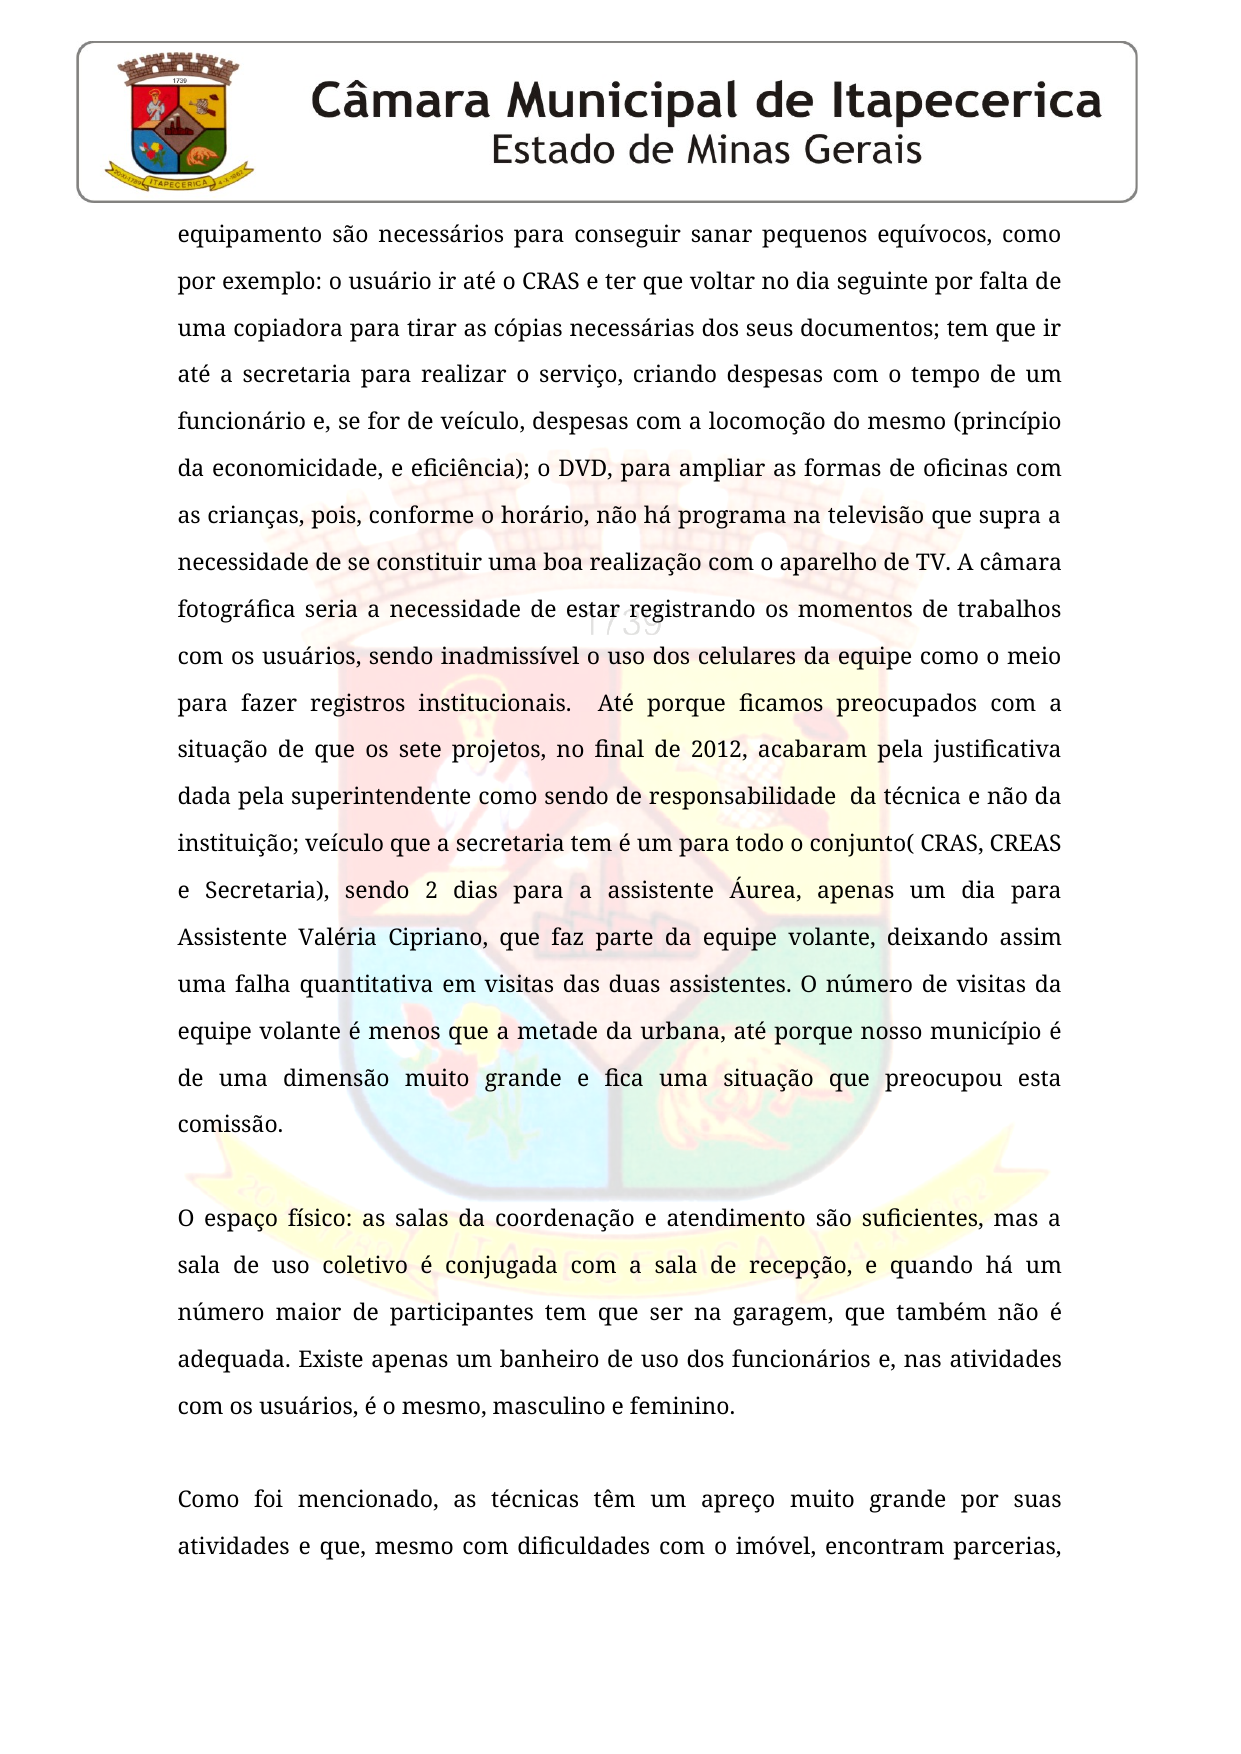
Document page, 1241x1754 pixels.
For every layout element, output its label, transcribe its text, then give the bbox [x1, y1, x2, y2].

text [177, 1483, 1063, 1562]
text O espaço físico: as salas da coordenação e atendimento são suficientes, mas a sala de uso coletivo é conjugada com a sala de recepção, e quando há um número maior de participantes tem que ser na garagem, que também não é adequada. Existe apenas um banheiro de uso dos funcionários e, nas atividades com os usuários, é o mesmo, masculino e feminino. [177, 1202, 1063, 1421]
picture [76, 41, 1138, 203]
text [177, 148, 1063, 1140]
